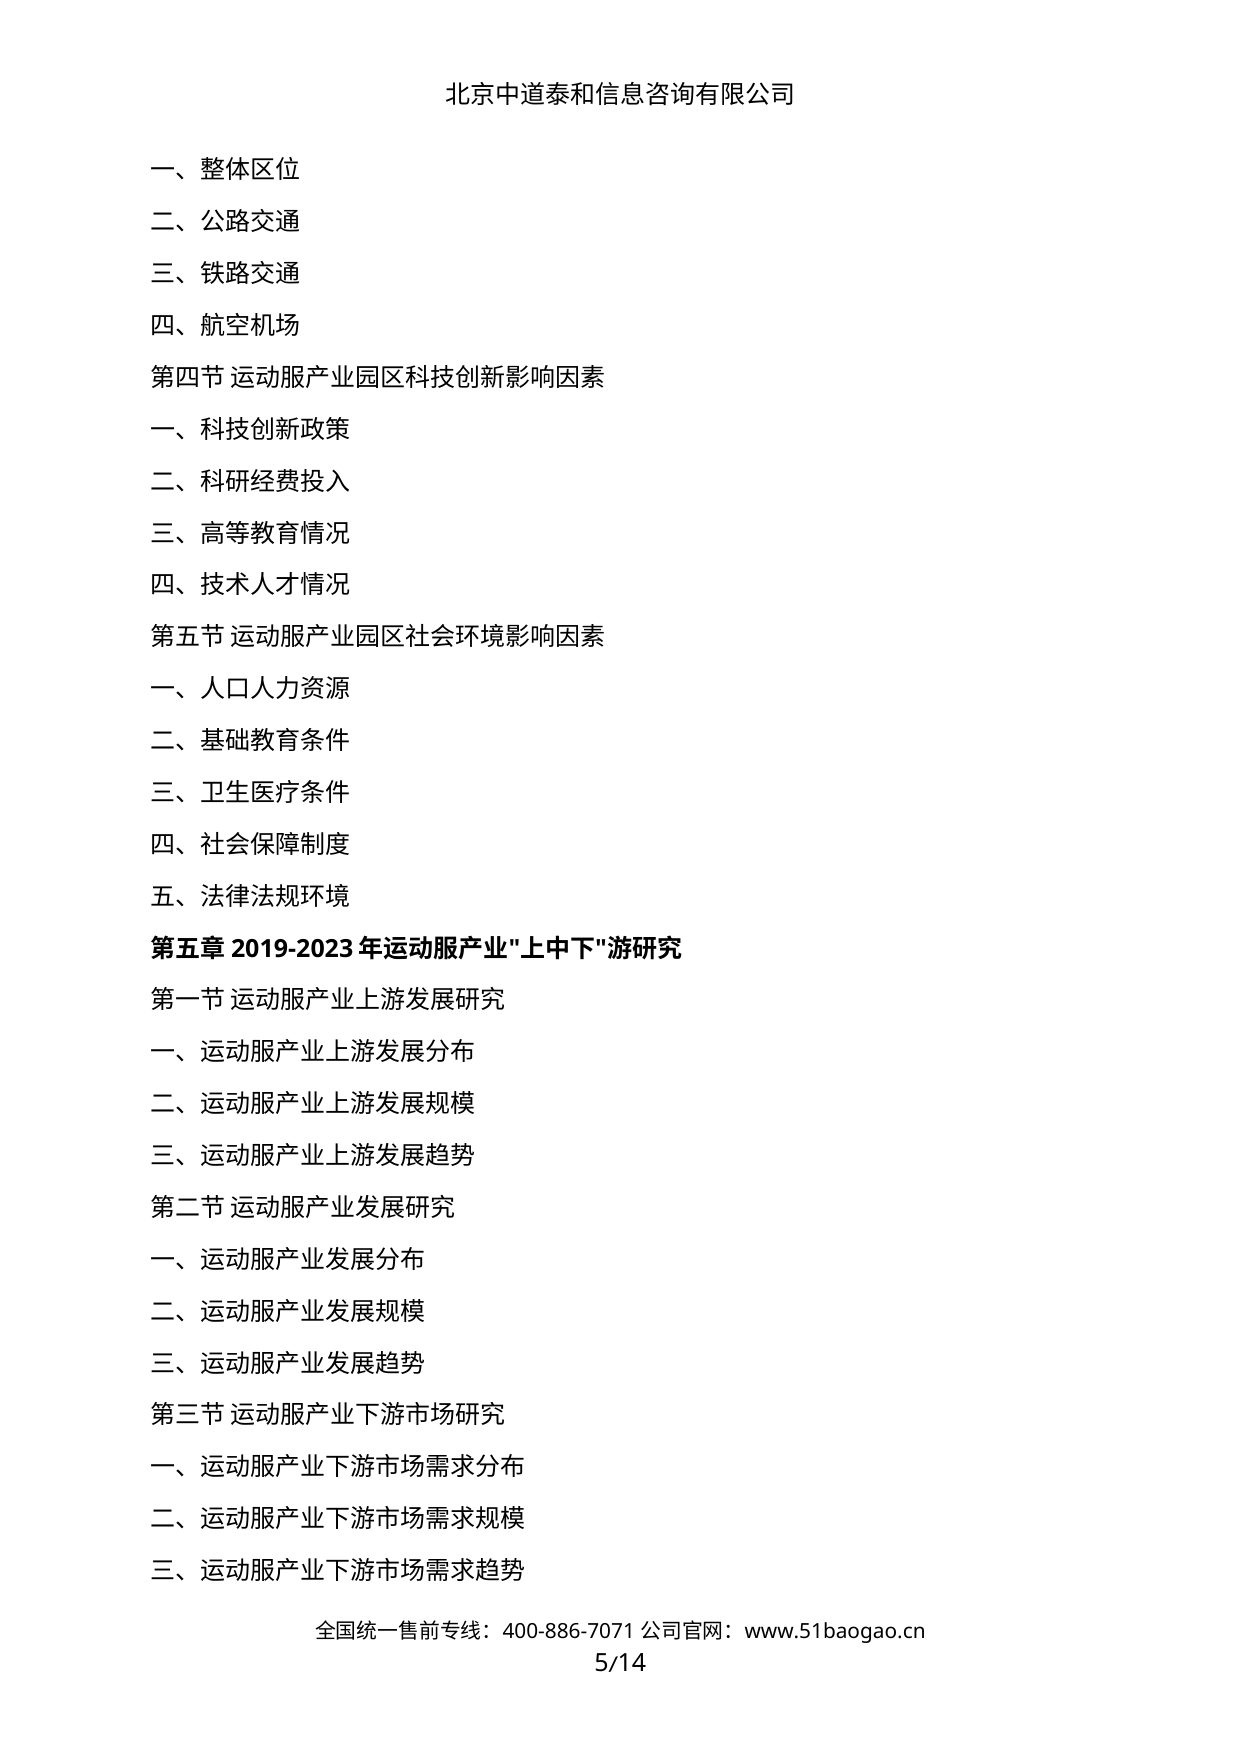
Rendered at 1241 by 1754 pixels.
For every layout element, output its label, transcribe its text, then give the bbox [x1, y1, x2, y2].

text 一、整体区位 [150, 150, 1090, 186]
text 二、公路交通 [150, 202, 1090, 238]
text 三、高等教育情况 [150, 513, 1090, 549]
text 第四节 运动服产业园区科技创新影响因素 [150, 357, 1090, 394]
text 四、航空机场 [150, 306, 1090, 342]
text 五、法律法规环境 [150, 876, 1090, 912]
text 第一节 运动服产业上游发展研究 [150, 980, 1090, 1016]
text 一、运动服产业下游市场需求分布 [150, 1447, 1090, 1483]
text 一、运动服产业发展分布 [150, 1239, 1090, 1276]
text 一、运动服产业上游发展分布 [150, 1032, 1090, 1068]
text 四、社会保障制度 [150, 824, 1090, 861]
text 一、科技创新政策 [150, 409, 1090, 446]
text 第三节 运动服产业下游市场研究 [150, 1395, 1090, 1431]
text 二、科研经费投入 [150, 461, 1090, 497]
text 三、运动服产业下游市场需求趋势 [150, 1551, 1090, 1587]
text 二、运动服产业发展规模 [150, 1291, 1090, 1327]
text 三、铁路交通 [150, 254, 1090, 290]
text 二、基础教育条件 [150, 721, 1090, 757]
text 第五章 2019-2023年运动服产业"上中下"游研究 [150, 928, 1090, 964]
text 第五节 运动服产业园区社会环境影响因素 [150, 617, 1090, 653]
text 二、运动服产业上游发展规模 [150, 1084, 1090, 1120]
text 四、技术人才情况 [150, 565, 1090, 601]
text 一、人口人力资源 [150, 669, 1090, 705]
text 三、运动服产业发展趋势 [150, 1343, 1090, 1379]
text 三、卫生医疗条件 [150, 772, 1090, 809]
text 三、运动服产业上游发展趋势 [150, 1136, 1090, 1172]
text 第二节 运动服产业发展研究 [150, 1187, 1090, 1224]
text 二、运动服产业下游市场需求规模 [150, 1499, 1090, 1535]
